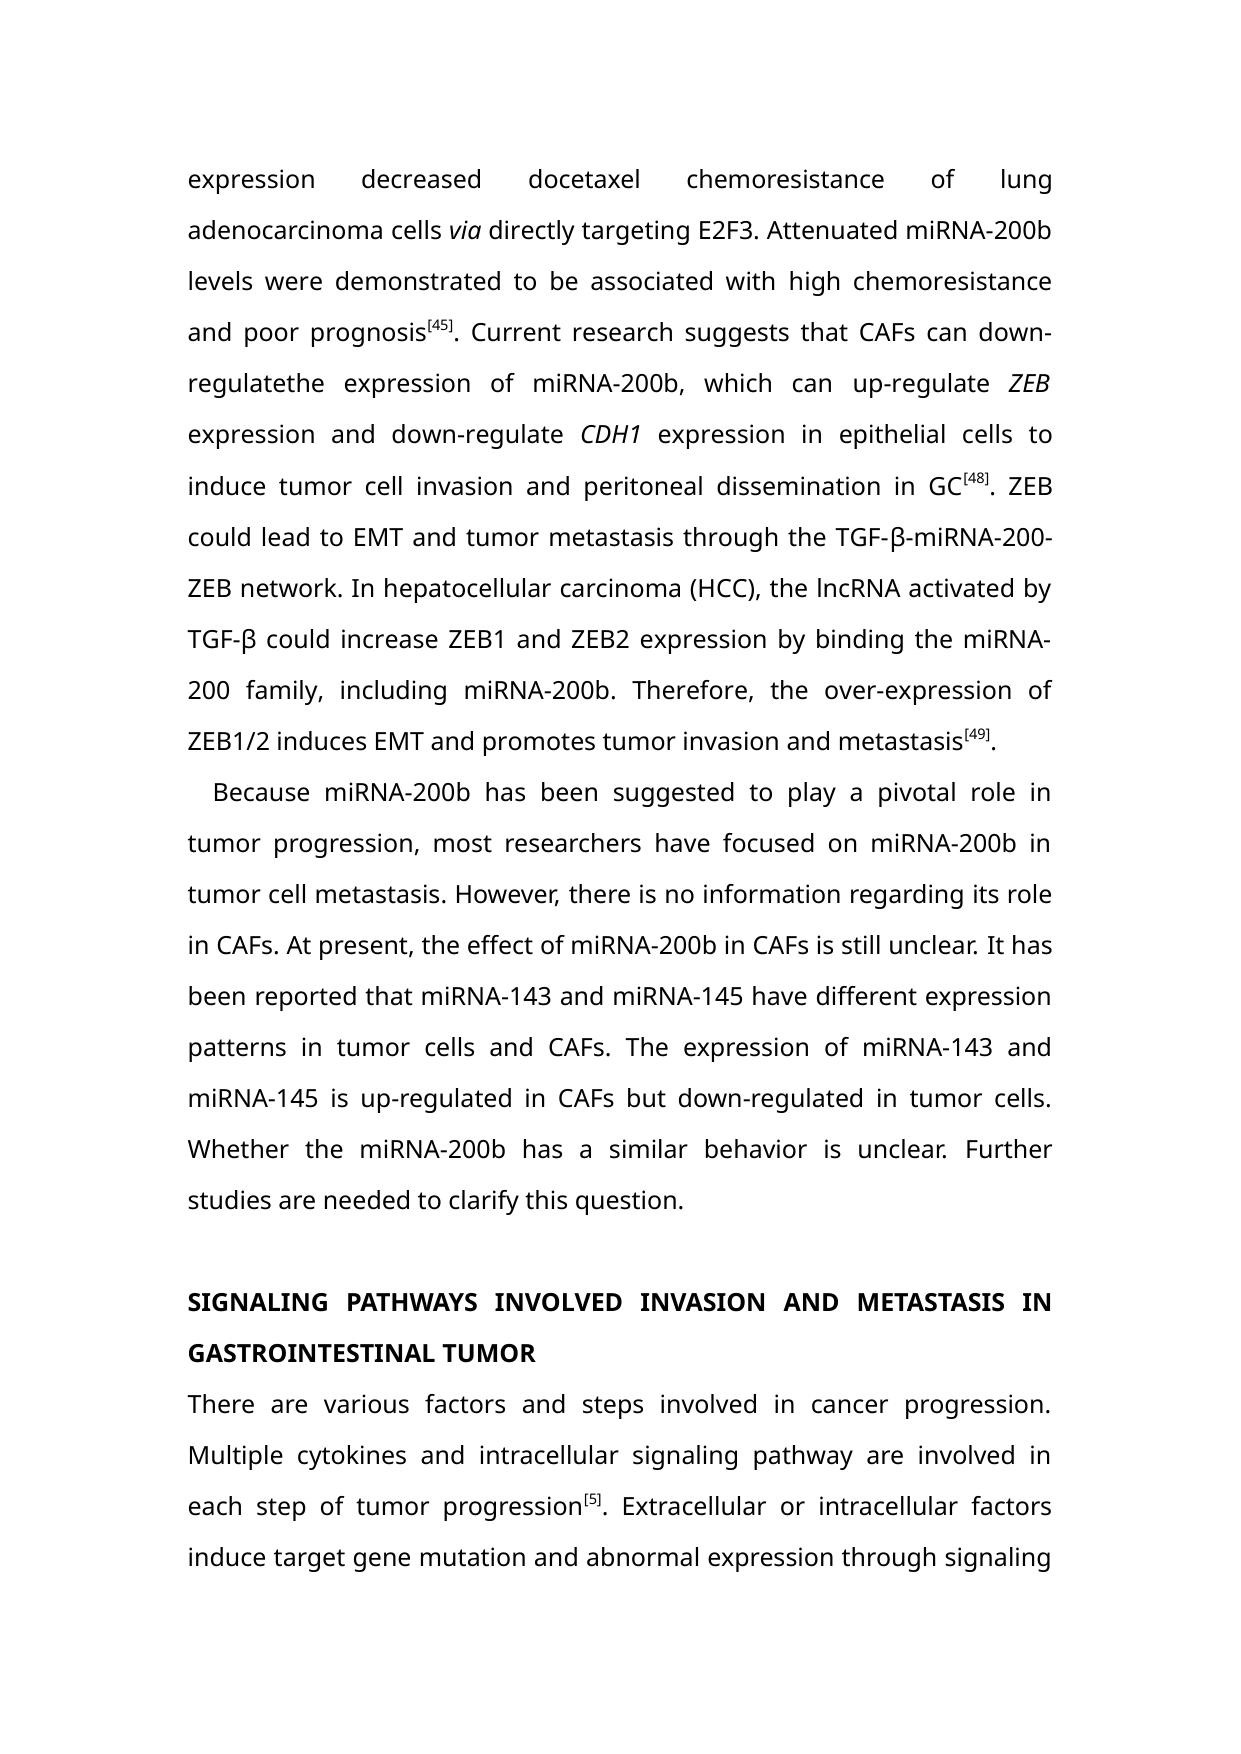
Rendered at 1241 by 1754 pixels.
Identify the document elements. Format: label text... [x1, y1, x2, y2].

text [187, 1387, 1053, 1574]
text Because miRNA-200b has been suggested to play a pivotal role in tumor progression, most researchers have focused on miRNA-200b in tumor cell metastasis. However, there is no information regarding its role in CAFs. At present, the effect of miRNA-200b in CAFs is still unclear. It has been reported that miRNA-143 and miRNA-145 have different expression patterns in tumor cells and CAFs. The expression of miRNA-143 and miRNA-145 is up-regulated in CAFs but down-regulated in tumor cells. Whether the miRNA-200b has a similar behavior is unclear. Further studies are needed to clarify this question. [187, 774, 1053, 1217]
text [187, 162, 1053, 757]
text Signaling pathways involved invasion and metastasis in gastrointestinal tumor [187, 1285, 1053, 1370]
